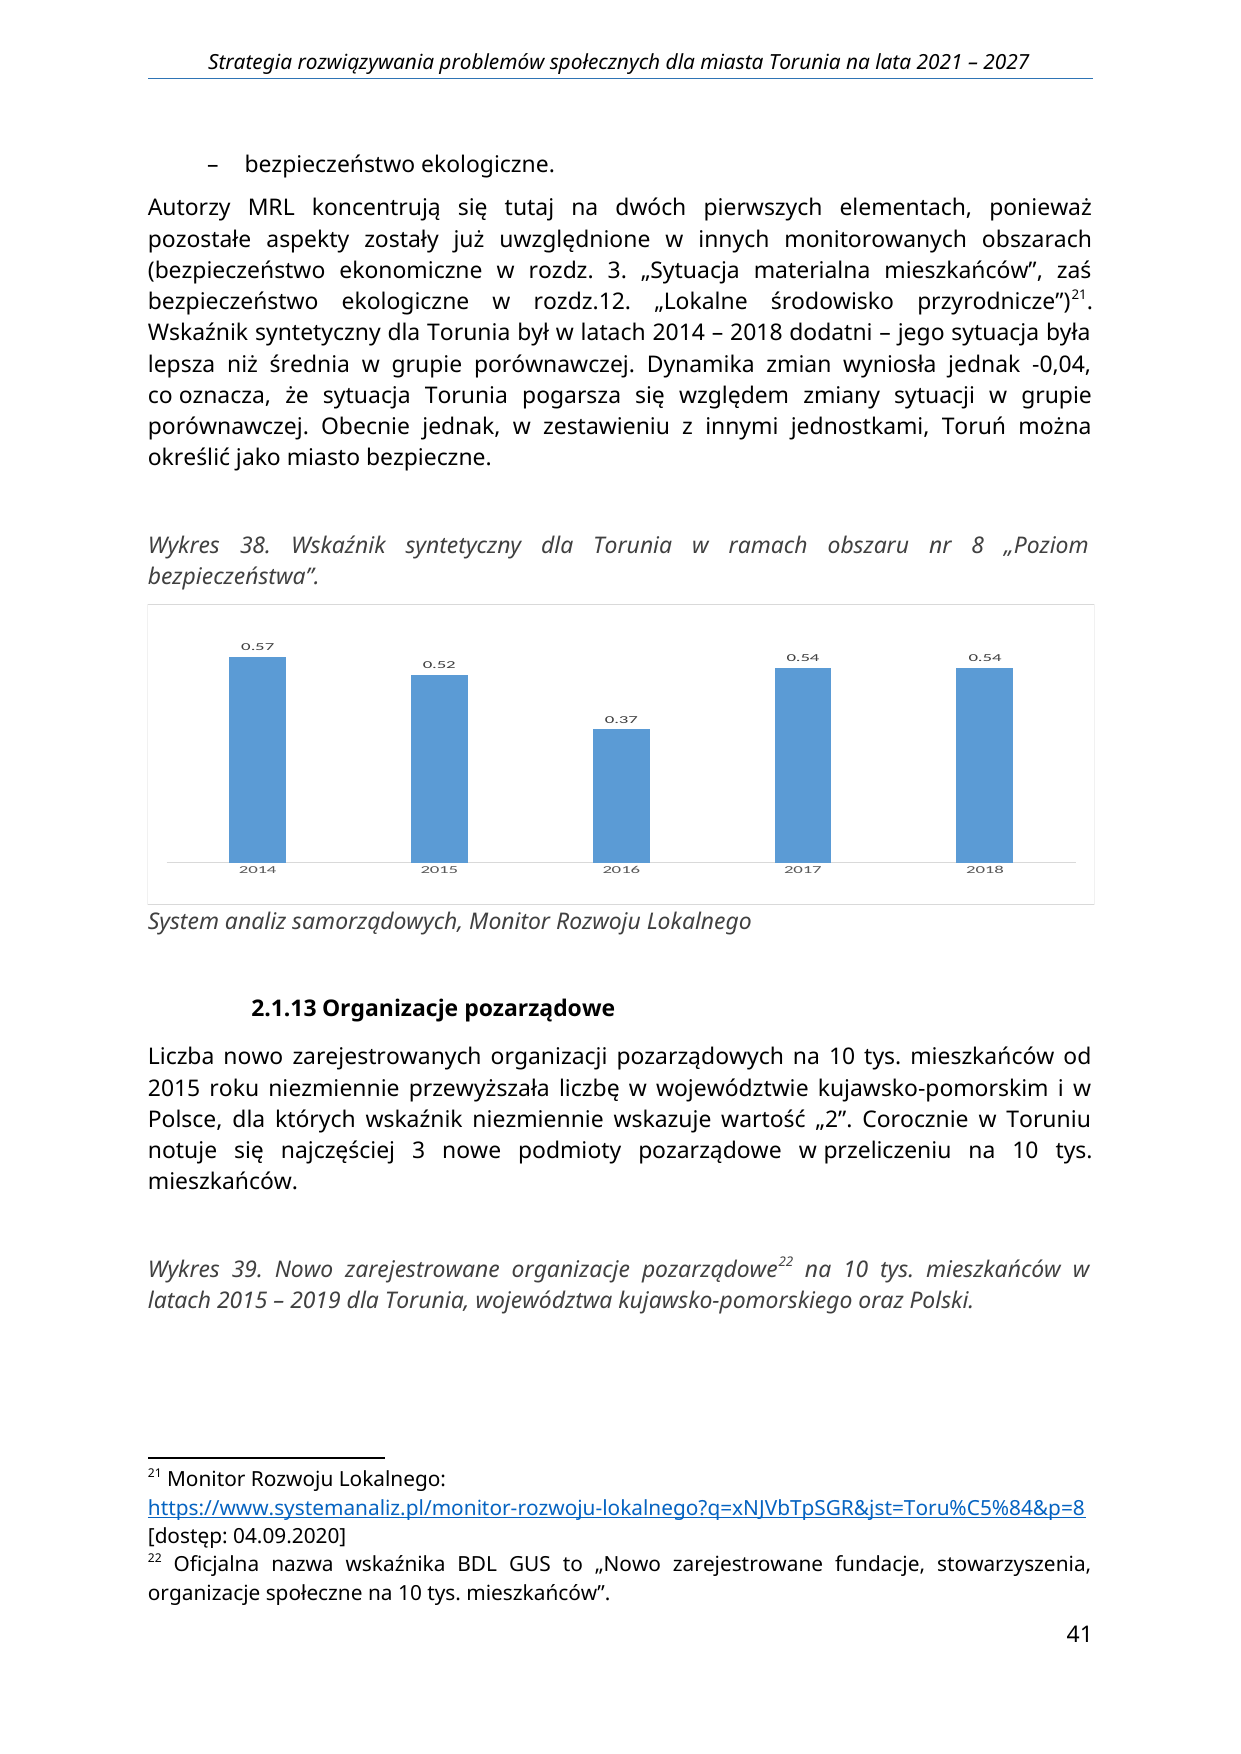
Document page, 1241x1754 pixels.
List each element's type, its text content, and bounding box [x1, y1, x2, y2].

text System analiz samorządowych, Monitor Rozwoju Lokalnego [148, 905, 1093, 936]
text Autorzy MRL koncentrują się tutaj na dwóch pierwszych elementach, ponieważ pozostałe aspekty zostały już uwzględnione w innych monitorowanych obszarach (bezpieczeństwo ekonomiczne w rozdz. 3. „Sytuacja materialna mieszkańców”, zaś bezpieczeństwo ekologiczne w rozdz.12. „Lokalne środowisko przyrodnicze”). Wskaźnik syntetyczny dla Torunia był w latach 2014 – 2018 dodatni – jego sytuacja była lepsza niż średnia w grupie porównawczej. Dynamika zmian wyniosła jednak -0,04, co oznacza, że sytuacja Torunia pogarsza się względem zmiany sytuacji w grupie porównawczej. Obecnie jednak, w zestawieniu z innymi jednostkami, Toruń można określić jako miasto bezpieczne. [148, 191, 1093, 473]
text Wykres 39. Nowo zarejestrowane organizacje pozarządowe na 10 tys. mieszkańców w latach 2015 – 2019 dla Torunia, województwa kujawsko-pomorskiego oraz Polski. [148, 1253, 1093, 1315]
list Organizacje pozarządowe [251, 992, 1093, 1023]
text Liczba nowo zarejestrowanych organizacji pozarządowych na 10 tys. mieszkańców od 2015 roku niezmiennie przewyższała liczbę w województwie kujawsko-pomorskim i w Polsce, dla których wskaźnik niezmiennie wskazuje wartość „2”. Corocznie w Toruniu notuje się najczęściej 3 nowe podmioty pozarządowe w przeliczeniu na 10 tys. mieszkańców. [148, 1040, 1093, 1196]
text Wykres 38. Wskaźnik syntetyczny dla Torunia w ramach obszaru nr 8 „Poziom bezpieczeństwa”. [148, 529, 1093, 591]
list bezpieczeństwo ekologiczne. [207, 148, 1093, 179]
